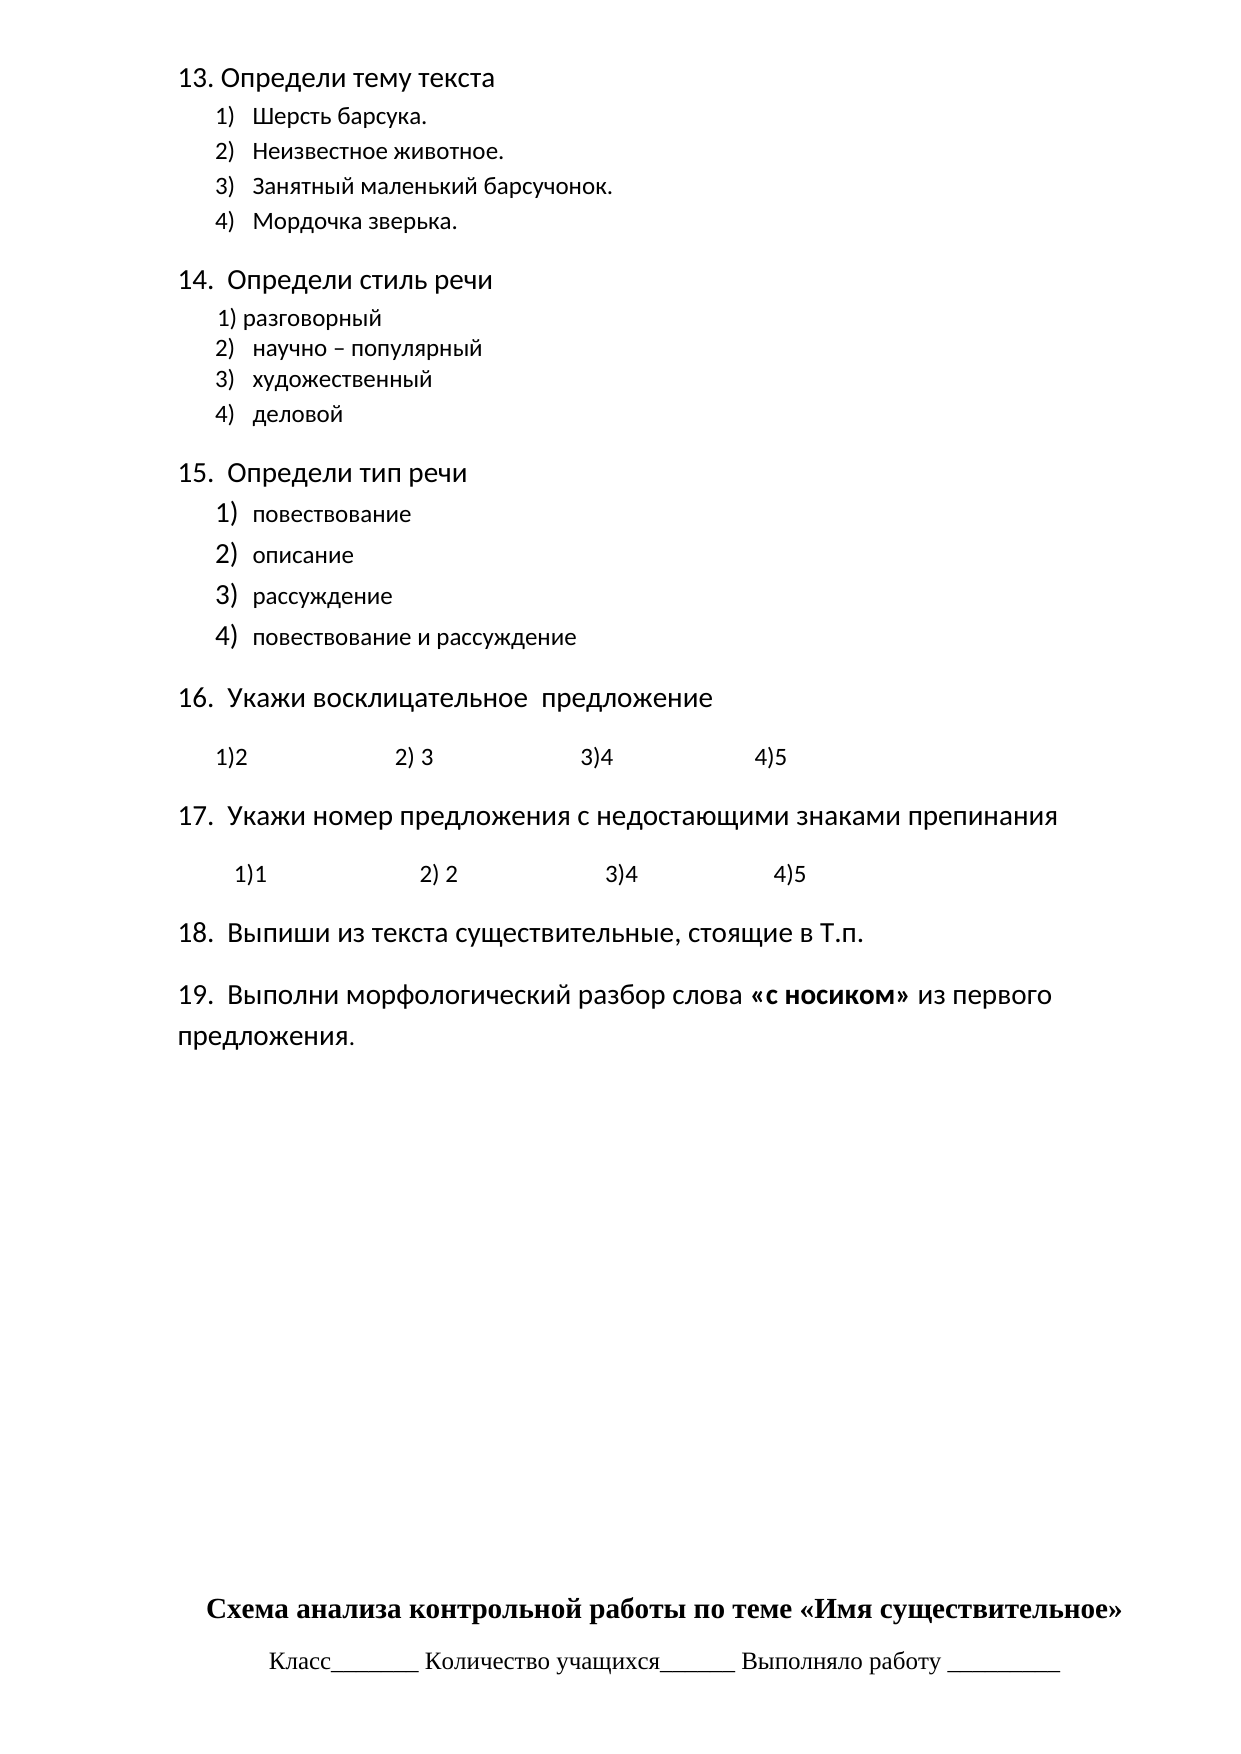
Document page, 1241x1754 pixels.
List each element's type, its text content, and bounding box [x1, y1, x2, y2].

text 18. Выпиши из текста существительные, стоящие в Т.п. [177, 914, 1152, 950]
list Мордочка зверька. [215, 205, 1152, 236]
text 17. Укажи номер предложения с недостающими знаками препинания [177, 797, 1152, 832]
list Шерсть барсука. [215, 100, 1152, 131]
list описание [215, 536, 1152, 571]
text 1)2 2) 3 3)4 4)5 [215, 741, 1152, 771]
list Занятный маленький барсучонок. [215, 170, 1152, 201]
list деловой [215, 398, 1152, 428]
list повествование [215, 494, 1152, 530]
text 19. Выполни морфологический разбор слова «с носиком» из первого предложения. [177, 976, 1152, 1053]
text 14. Определи стиль речи [177, 261, 1152, 296]
list художественный [215, 363, 1152, 393]
text 13. Определи тему текста [177, 59, 1152, 95]
list научно – популярный [215, 332, 1152, 363]
list повествование и рассуждение [215, 617, 1152, 653]
list рассуждение [215, 576, 1152, 612]
text 1) разговорный [177, 302, 1152, 332]
text Схема анализа контрольной работы по теме «Имя существительное» [177, 1591, 1152, 1625]
text Класс_______ Количество учащихся______ Выполняло работу _________ [177, 1646, 1152, 1674]
text 16. Укажи восклицательное предложение [177, 679, 1152, 715]
list Неизвестное животное. [215, 135, 1152, 166]
text 15. Определи тип речи [177, 454, 1152, 489]
text 1)1 2) 2 3)4 4)5 [177, 858, 1152, 889]
